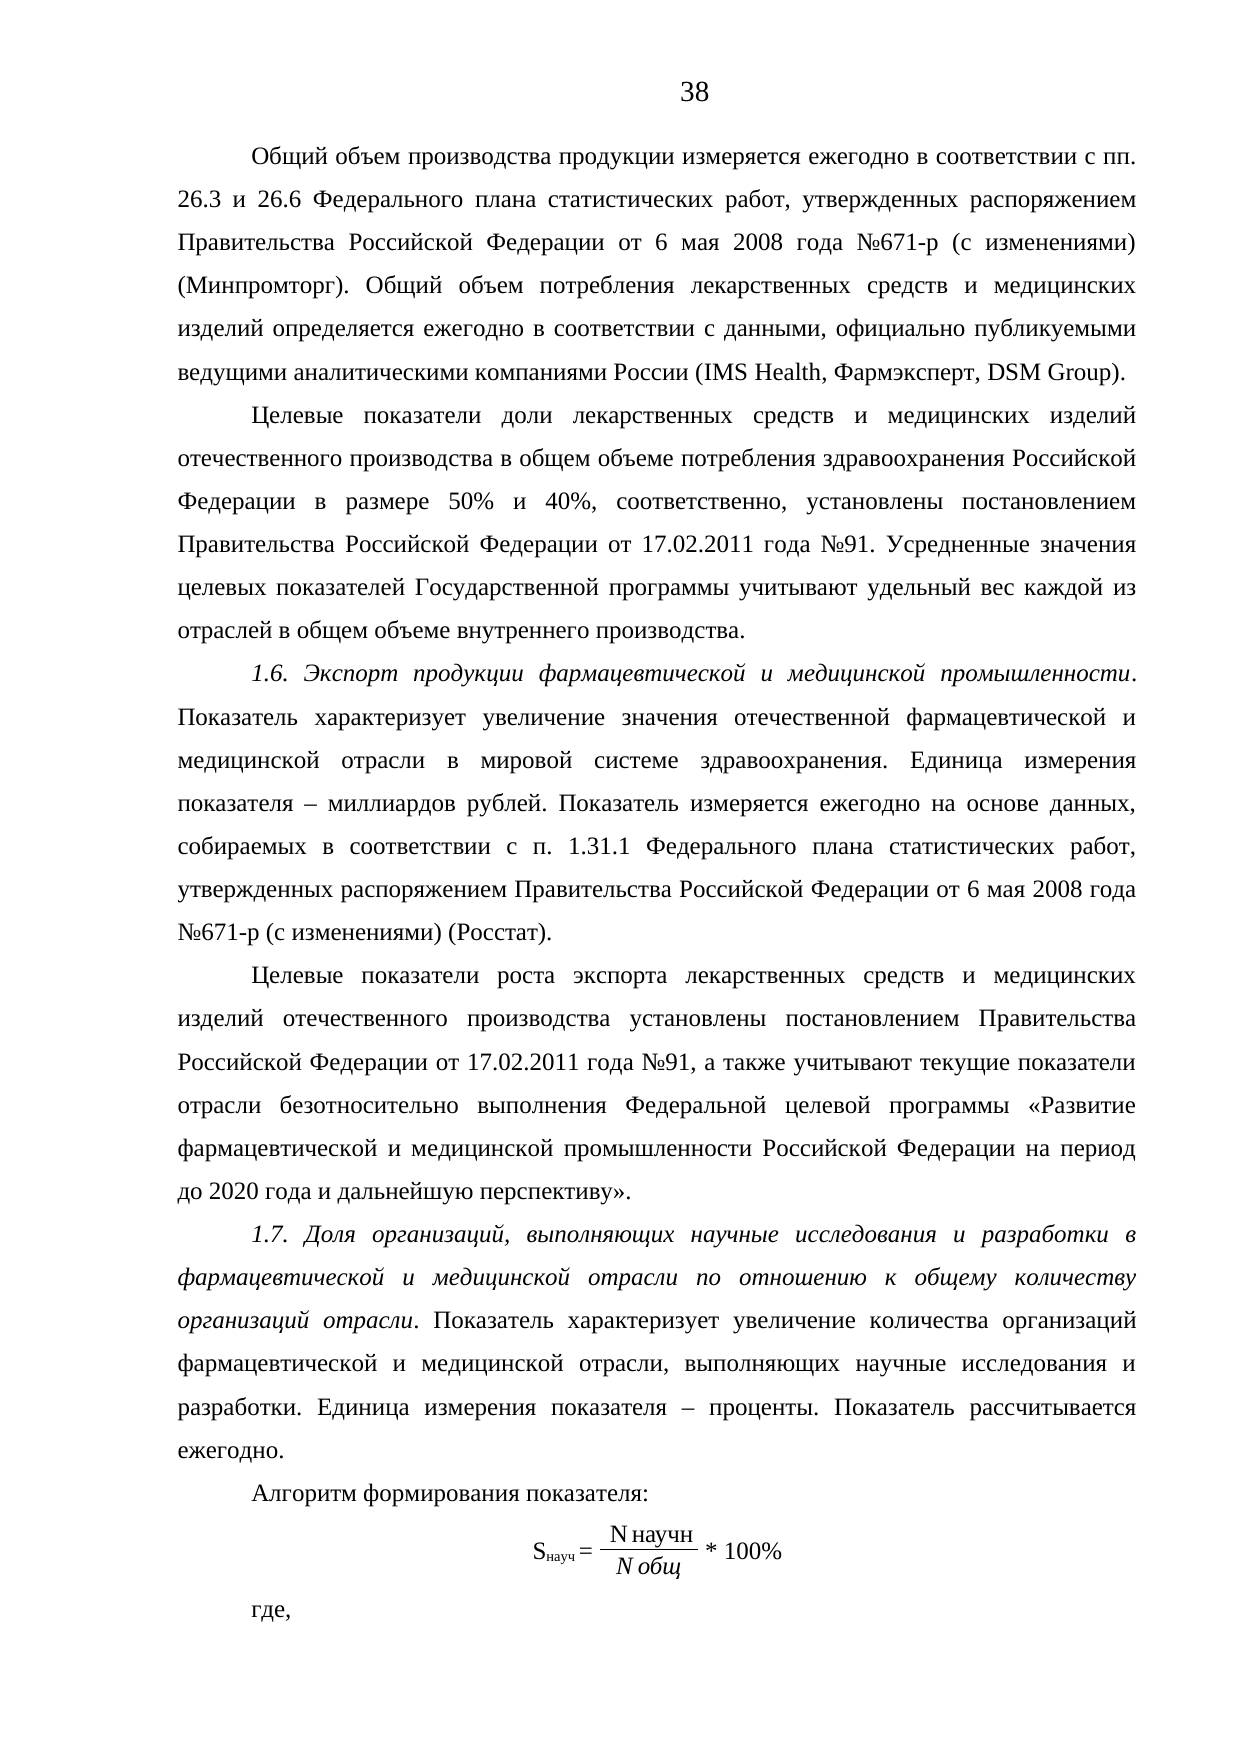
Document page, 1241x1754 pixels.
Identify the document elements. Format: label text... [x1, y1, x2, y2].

text 1.7. Доля организаций, выполняющих научные исследования и разработки в фармацевтической и медицинской отрасли по отношению к общему количеству организаций отрасли. Показатель характеризует увеличение количества организаций фармацевтической и медицинской отрасли, выполняющих научные исследования и разработки. Единица измерения показателя – проценты. Показатель рассчитывается ежегодно. [177, 1219, 1137, 1463]
text Общий объем производства продукции измеряется ежегодно в соответствии с пп. 26.3 и 26.6 Федерального плана статистических работ, утвержденных распоряжением Правительства Российской Федерации от 6 мая 2008 года №671-р (с изменениями) (Минпромторг). Общий объем потребления лекарственных средств и медицинских изделий определяется ежегодно в соответствии с данными, официально публикуемыми ведущими аналитическими компаниями России (IMS Health, Фармэксперт, DSM Group). [177, 141, 1137, 385]
text 1.6. Экспорт продукции фармацевтической и медицинской промышленности. Показатель характеризует увеличение значения отечественной фармацевтической и медицинской отрасли в мировой системе здравоохранения. Единица измерения показателя – миллиардов рублей. Показатель измеряется ежегодно на основе данных, собираемых в соответствии с п. 1.31.1 Федерального плана статистических работ, утвержденных распоряжением Правительства Российской Федерации от 6 мая 2008 года №671-р (с изменениями) (Росстат). [177, 658, 1137, 946]
text где, [177, 1594, 1137, 1623]
text Sнауч = * 100% [177, 1521, 1137, 1580]
text Целевые показатели доли лекарственных средств и медицинских изделий отечественного производства в общем объеме потребления здравоохранения Российской Федерации в размере 50% и 40%, соответственно, установлены постановлением Правительства Российской Федерации от 17.02.2011 года №91. Усредненные значения целевых показателей Государственной программы учитывают удельный вес каждой из отраслей в общем объеме внутреннего производства. [177, 400, 1137, 644]
text Целевые показатели роста экспорта лекарственных средств и медицинских изделий отечественного производства установлены постановлением Правительства Российской Федерации от 17.02.2011 года №91, а также учитывают текущие показатели отрасли безотносительно выполнения Федеральной целевой программы «Развитие фармацевтической и медицинской промышленности Российской Федерации на период до 2020 года и дальнейшую перспективу». [177, 960, 1137, 1205]
text Алгоритм формирования показателя: [177, 1478, 1137, 1507]
